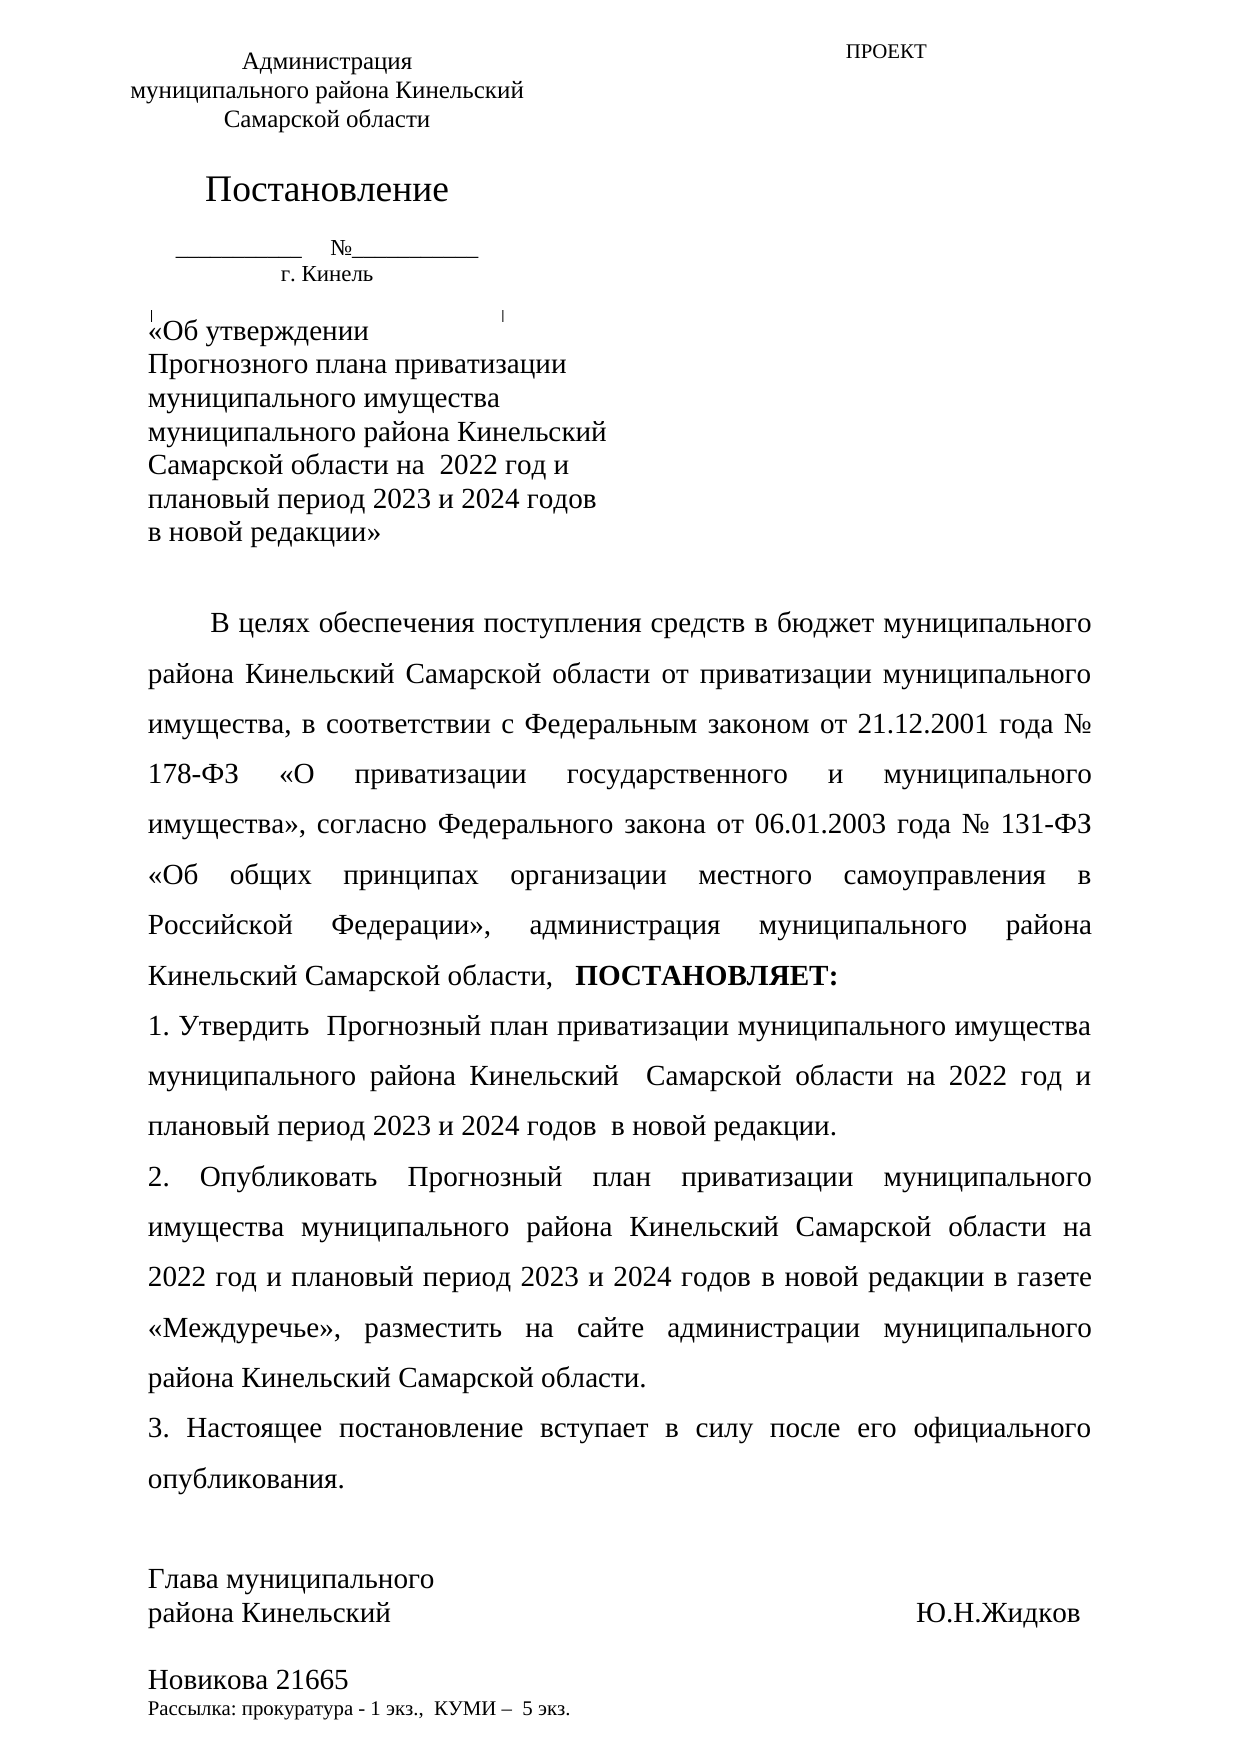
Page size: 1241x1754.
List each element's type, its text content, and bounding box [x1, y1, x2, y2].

text муниципального имущества [148, 380, 1092, 414]
text ПРОЕКТ [148, 39, 1092, 63]
subtitle Новикова 21665 [148, 1662, 1092, 1696]
text В целях обеспечения поступления средств в бюджет муниципального района Кинельский Самарской области от приватизации муниципального имущества, в соответствии с Федеральным законом от 21.12.2001 года № 178-ФЗ «О приватизации государственного и муниципального имущества», согласно Федерального закона от 06.01.2003 года № 131-ФЗ «Об общих принципах организации местного самоуправления в Российской Федерации», администрация муниципального района Кинельский Самарской области, ПОСТАНОВЛЯЕТ: [148, 605, 1092, 991]
text 1. Утвердить Прогнозный план приватизации муниципального имущества муниципального района Кинельский Самарской области на 2022 год и плановый период 2023 и 2024 годов в новой редакции. [148, 1008, 1092, 1142]
text района Кинельский Ю.Н.Жидков [148, 1595, 1092, 1628]
text Рассылка: прокуратура - 1 экз., КУМИ – 5 экз. [148, 1696, 1092, 1719]
text 2. Опубликовать Прогнозный план приватизации муниципального имущества муниципального района Кинельский Самарской области на 2022 год и плановый период 2023 и 2024 годов в новой редакции в газете «Междуречье», разместить на сайте администрации муниципального района Кинельский Самарской области. [148, 1159, 1092, 1394]
subtitle «Об утверждении [148, 313, 1092, 347]
text Глава муниципального [148, 1561, 1092, 1595]
subtitle плановый период 2023 и 2024 годов [148, 481, 1092, 514]
subtitle муниципального района Кинельский [148, 414, 1092, 447]
subtitle Самарской области на 2022 год и [148, 447, 1092, 481]
text 3. Настоящее постановление вступает в силу после его официального опубликования. [148, 1410, 1092, 1494]
subtitle в новой редакции» [148, 514, 1092, 548]
subtitle Прогнозного плана приватизации [148, 347, 1092, 380]
